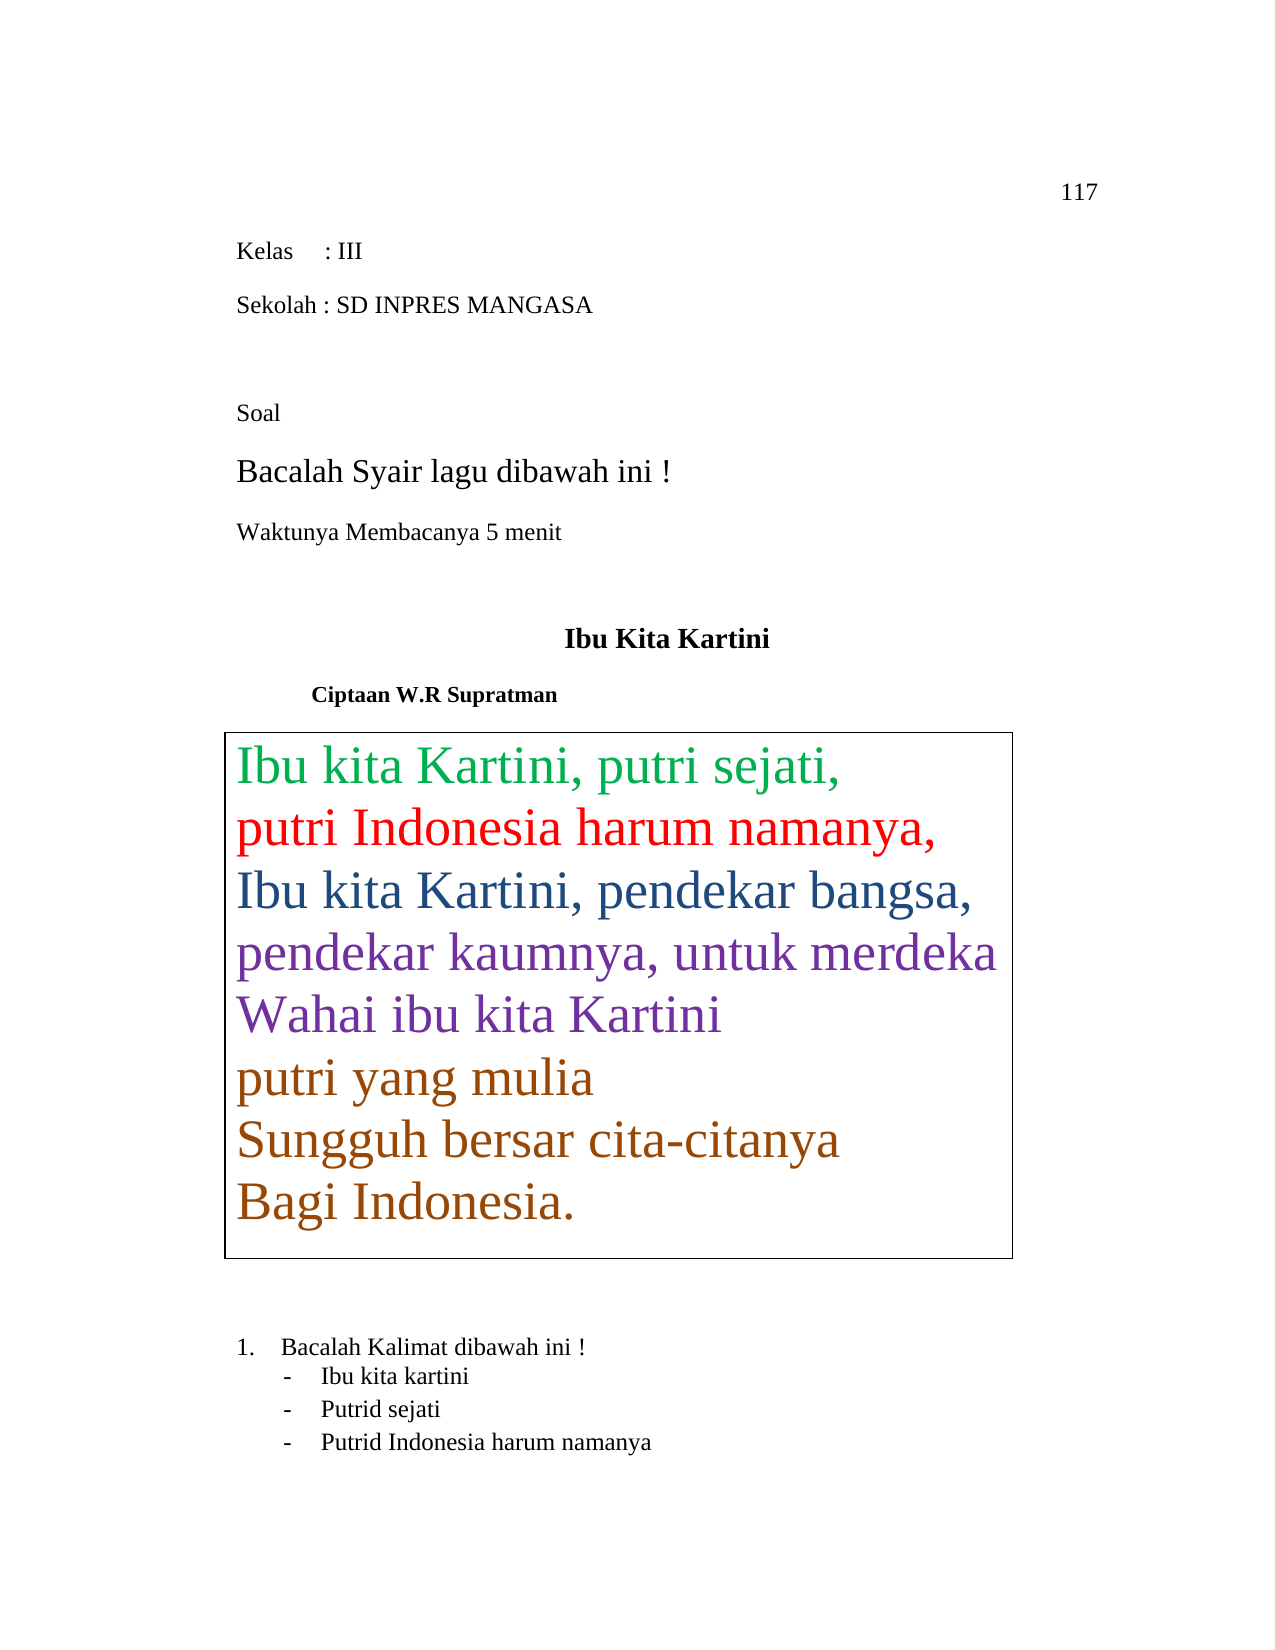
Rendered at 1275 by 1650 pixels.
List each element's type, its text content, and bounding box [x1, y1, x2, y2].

text Sekolah : SD INPRES MANGASA [236, 290, 1098, 319]
list Ibu kita kartini [283, 1361, 1098, 1390]
table_header Ibu kita Kartini, putri sejati, putri Indonesia harum namanya, Ibu kita Kartini, pendekar bangsa, pendekar kaumnya, untuk merdeka Wahai ibu kita Kartini putri yang mulia Sungguh bersar cita-citanya Bagi Indonesia. [226, 733, 1012, 1258]
text Ibu Kita Kartini [236, 621, 1098, 655]
text Bacalah Syair lagu dibawah ini ! [236, 452, 1098, 490]
list Putrid sejati [283, 1394, 1098, 1423]
text Ciptaan W.R Supratman [236, 681, 1098, 707]
list Bacalah Kalimat dibawah ini ! [236, 1332, 1098, 1361]
text Waktunya Membacanya 5 menit [236, 517, 1098, 545]
text Kelas : III [236, 236, 1098, 265]
text Soal [236, 398, 1098, 427]
list Putrid Indonesia harum namanya [283, 1427, 1098, 1456]
